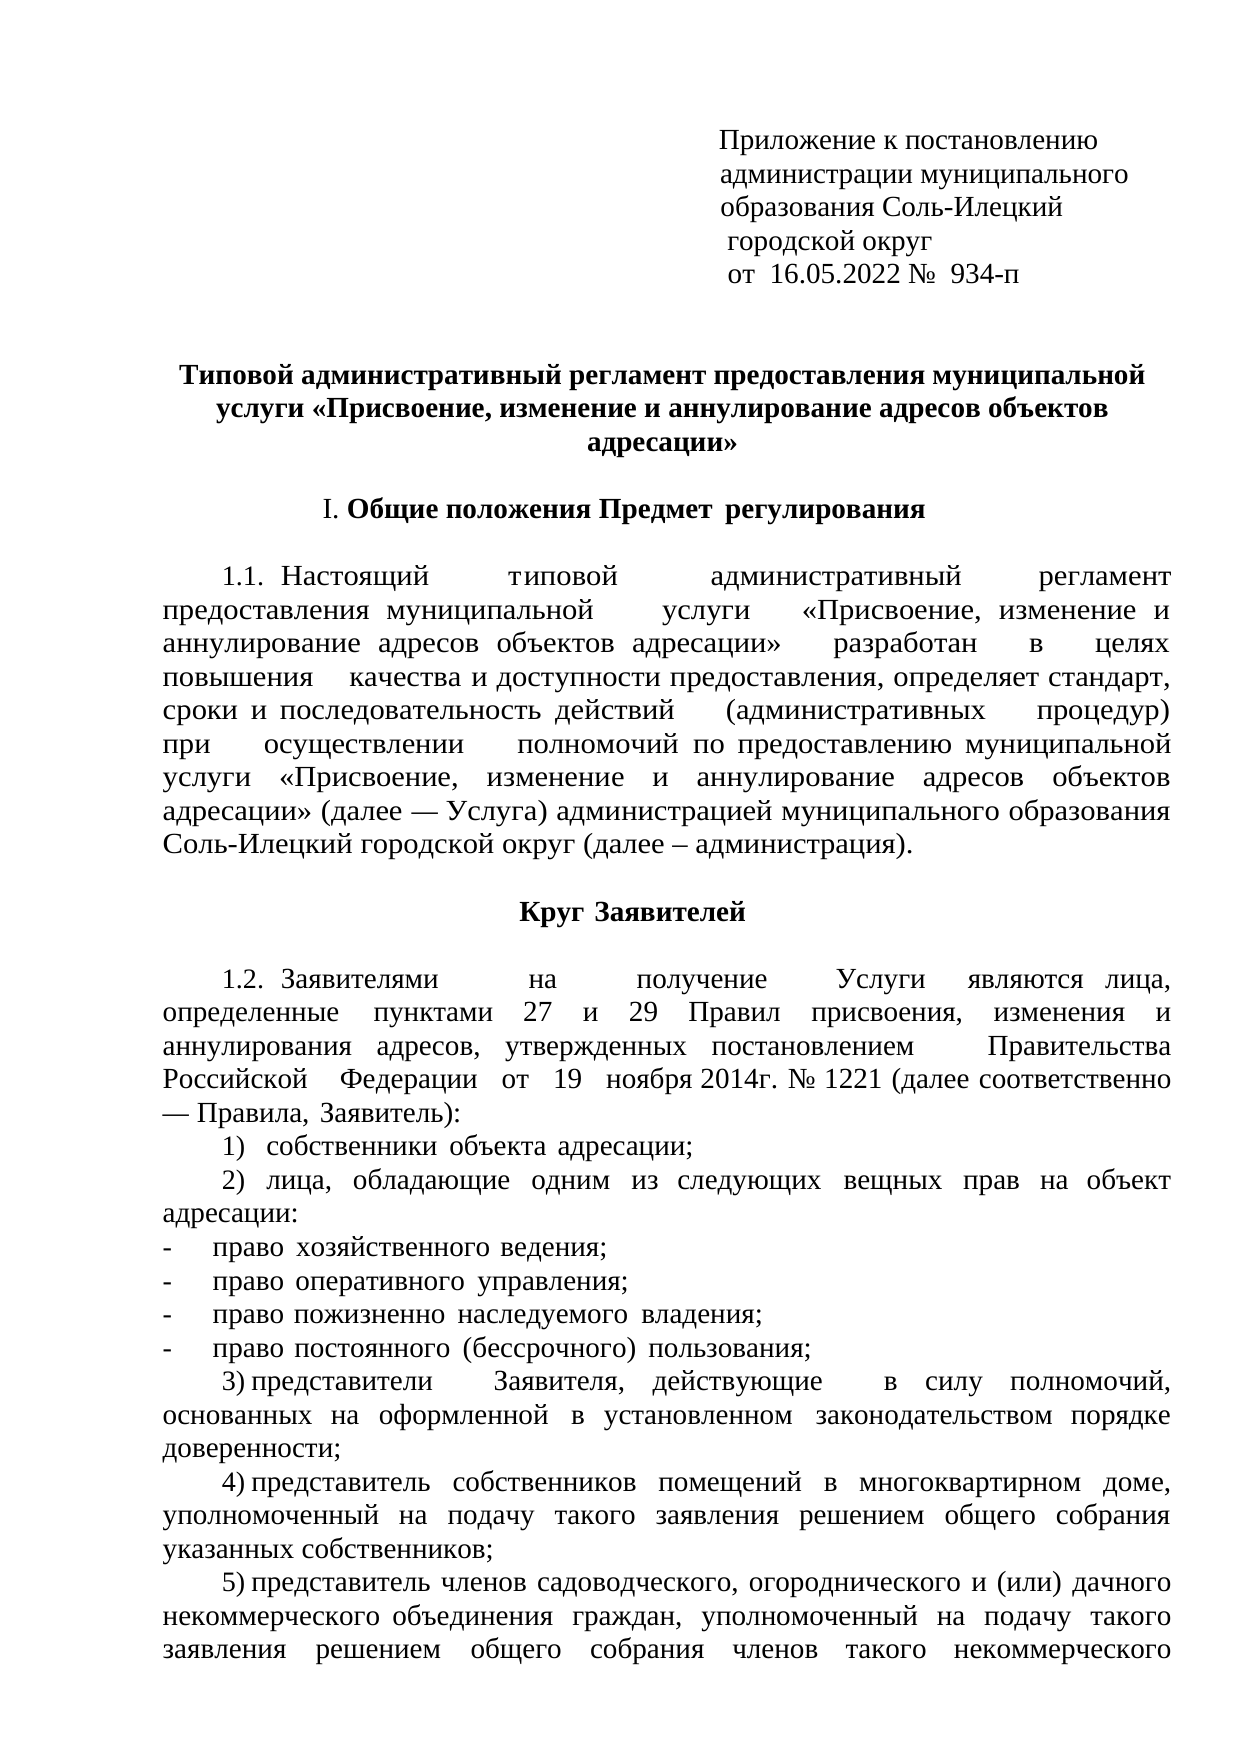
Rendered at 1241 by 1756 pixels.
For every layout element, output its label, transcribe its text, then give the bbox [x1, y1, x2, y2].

list право хозяйственного ведения; [103, 1229, 1162, 1263]
subtitle І. Общие положения Предмет регулирования [103, 491, 1162, 525]
title администрации муниципального [103, 156, 1147, 189]
subtitle Круг Заявителей [103, 894, 1162, 927]
title образования Соль-Илецкий [103, 189, 1162, 223]
title Приложение к постановлению [103, 122, 1166, 156]
list право постоянного (бессрочного) пользования; [103, 1330, 1162, 1363]
list представители Заявителя, действующие в силу полномочий, основанных на оформленной в установленном законодательством порядке доверенности; [162, 1363, 1171, 1464]
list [162, 1564, 1171, 1665]
list право оперативного управления; [103, 1263, 1162, 1296]
subtitle Типовой административный регламент предоставления муниципальной услуги «Присвоение, изменение и аннулирование адресов объектов адресации» [162, 357, 1162, 458]
title от 16.05.2022 № 934-п [103, 256, 1162, 290]
list Настоящий типовой административный регламент предоставления муниципальной услуги «Присвоение, изменение и аннулирование адресов объектов адресации» разработан в целях повышения качества и доступности предоставления, определяет стандарт, сроки и последовательность действий (административных процедур) при осуществлении полномочий по предоставлению муниципальной услуги «Присвоение, изменение и аннулирование адресов объектов адресации» (далее — Услуга) администрацией муниципального образования Соль-Илецкий городской округ (далее – администрация). [162, 558, 1171, 860]
list право пожизненно наследуемого владения; [103, 1296, 1162, 1330]
list собственники объекта адресации; [103, 1128, 1162, 1162]
title городской округ [103, 223, 1162, 256]
list представитель собственников помещений в многоквартирном доме, уполномоченный на подачу такого заявления решением общего собрания указанных собственников; [162, 1464, 1171, 1564]
list Заявителями на получение Услуги являются лица, определенные пунктами 27 и 29 Правил присвоения, изменения и аннулирования адресов, утвержденных постановлением Правительства Российской Федерации от 19 ноября 2014г. № 1221 (далее соответственно — Правила, Заявитель): [162, 961, 1171, 1128]
list лица, обладающие одним из следующих вещных прав на объект адресации: [162, 1162, 1171, 1229]
